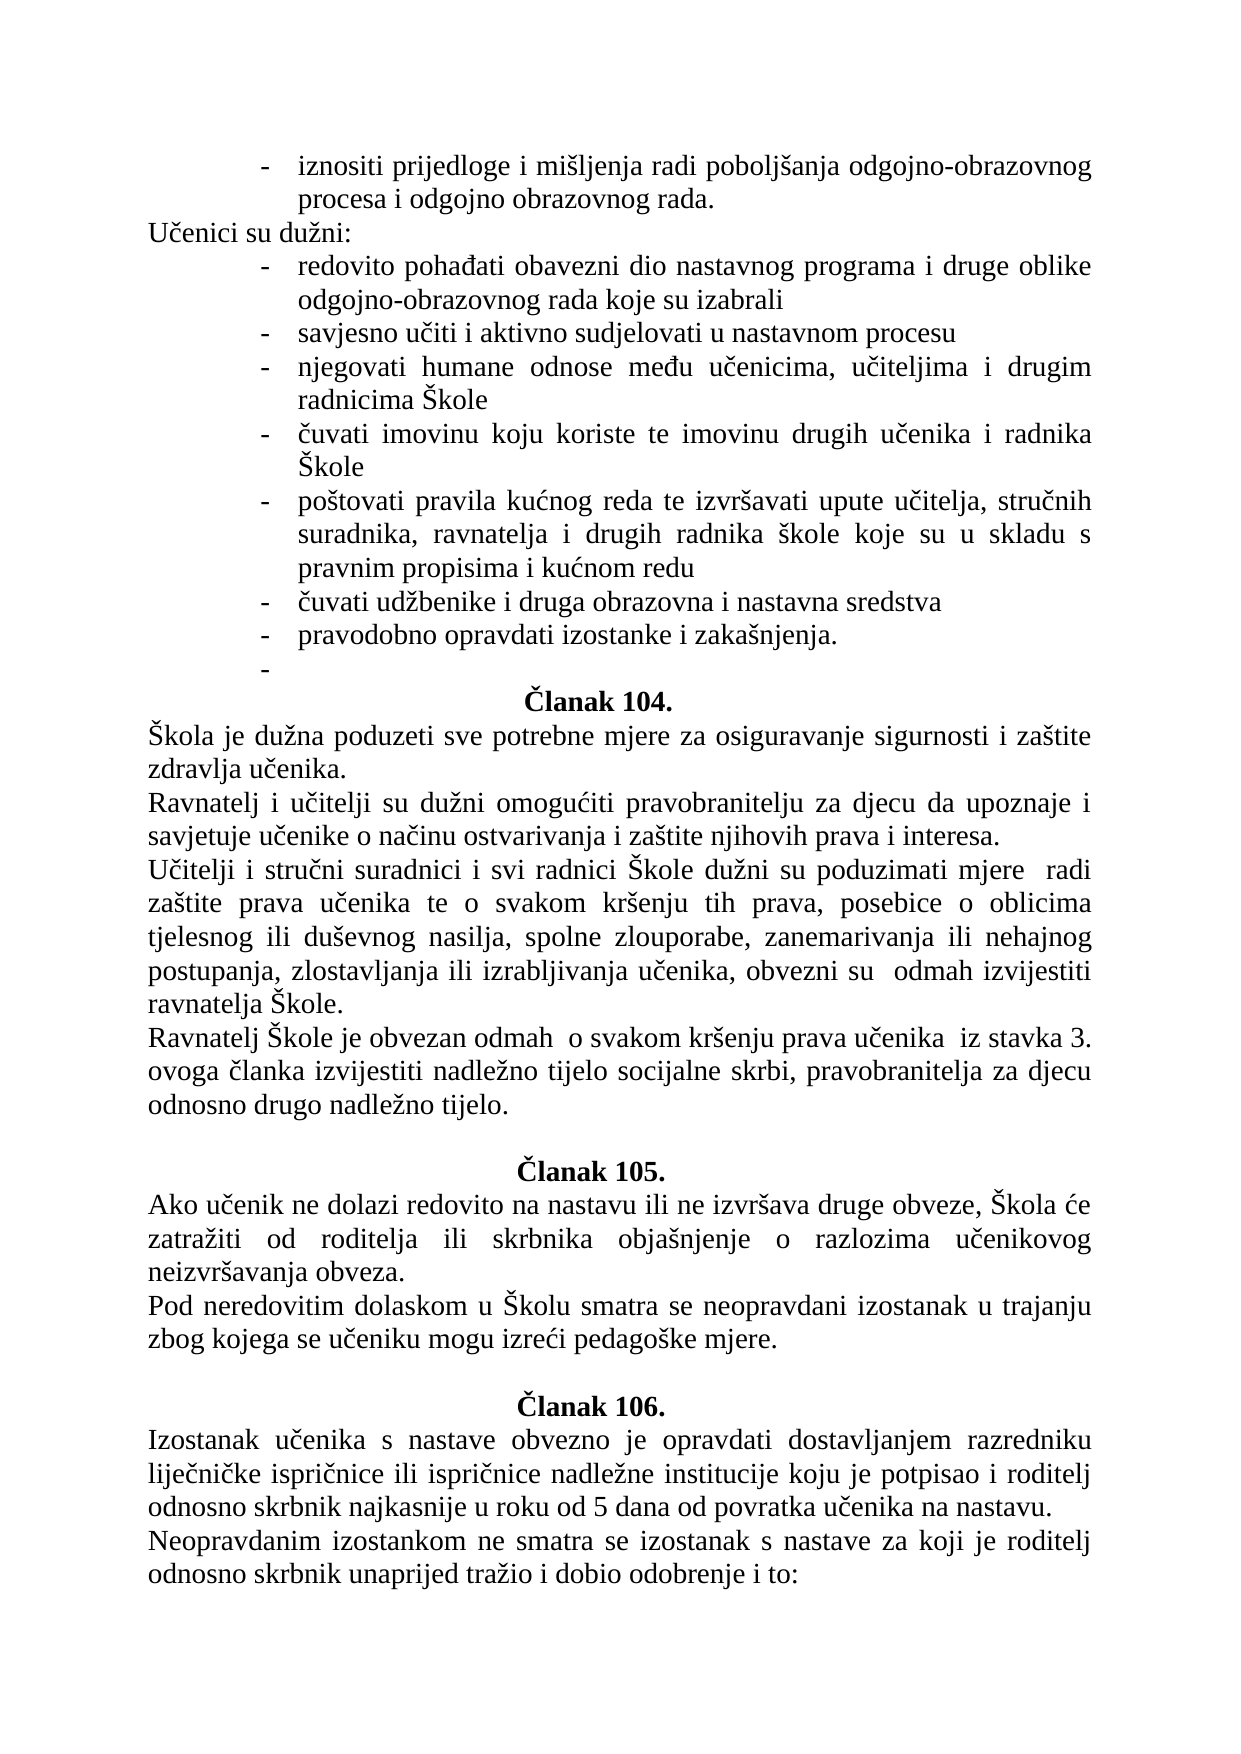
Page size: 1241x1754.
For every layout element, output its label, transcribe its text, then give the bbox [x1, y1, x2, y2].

text Izostanak učenika s nastave obvezno je opravdati dostavljanjem razredniku liječničke ispričnice ili ispričnice nadležne institucije koju je potpisao i roditelj odnosno skrbnik najkasnije u roku od 5 dana od povratka učenika na nastavu. [148, 1422, 1093, 1523]
list iznositi prijedloge i mišljenja radi poboljšanja odgojno-obrazovnog procesa i odgojno obrazovnog rada. [260, 148, 1093, 215]
text Članak 106. [443, 1389, 1093, 1422]
text Škola je dužna poduzeti sve potrebne mjere za osiguravanje sigurnosti i zaštite zdravlja učenika. [148, 718, 1093, 785]
text Članak 104. [443, 684, 1093, 718]
list čuvati udžbenike i druga obrazovna i nastavna sredstva [260, 584, 1093, 617]
text Učenici su dužni: [148, 215, 1093, 248]
text Ravnatelj i učitelji su dužni omogućiti pravobranitelju za djecu da upoznaje i savjetuje učenike o načinu ostvarivanja i zaštite njihovih prava i interesa. [148, 785, 1093, 852]
list poštovati pravila kućnog reda te izvršavati upute učitelja, stručnih suradnika, ravnatelja i drugih radnika škole koje su u skladu s pravnim propisima i kućnom redu [260, 483, 1093, 584]
text Ravnatelj Škole je obvezan odmah o svakom kršenju prava učenika iz stavka 3. ovoga članka izvijestiti nadležno tijelo socijalne skrbi, pravobranitelja za djecu odnosno drugo nadležno tijelo. [148, 1020, 1093, 1120]
text Ako učenik ne dolazi redovito na nastavu ili ne izvršava druge obveze, Škola će zatražiti od roditelja ili skrbnika objašnjenje o razlozima učenikovog neizvršavanja obveza. [148, 1187, 1093, 1288]
text Učitelji i stručni suradnici i svi radnici Škole dužni su poduzimati mjere radi zaštite prava učenika te o svakom kršenju tih prava, posebice o oblicima tjelesnog ili duševnog nasilja, spolne zlouporabe, zanemarivanja ili nehajnog postupanja, zlostavljanja ili izrabljivanja učenika, obvezni su odmah izvijestiti ravnatelja Škole. [148, 852, 1093, 1020]
text Neopravdanim izostankom ne smatra se izostanak s nastave za koji je roditelj odnosno skrbnik unaprijed tražio i dobio odobrenje i to: [148, 1523, 1093, 1590]
list čuvati imovinu koju koriste te imovinu drugih učenika i radnika Škole [260, 416, 1093, 483]
list redovito pohađati obavezni dio nastavnog programa i druge oblike odgojno-obrazovnog rada koje su izabrali [260, 248, 1093, 315]
text Članak 105. [443, 1154, 1093, 1187]
text Pod neredovitim dolaskom u Školu smatra se neopravdani izostanak u trajanju zbog kojega se učeniku mogu izreći pedagoške mjere. [148, 1288, 1093, 1355]
list savjesno učiti i aktivno sudjelovati u nastavnom procesu [260, 315, 1093, 349]
list pravodobno opravdati izostanke i zakašnjenja. [260, 617, 1093, 651]
list njegovati humane odnose među učenicima, učiteljima i drugim radnicima Škole [260, 349, 1093, 416]
